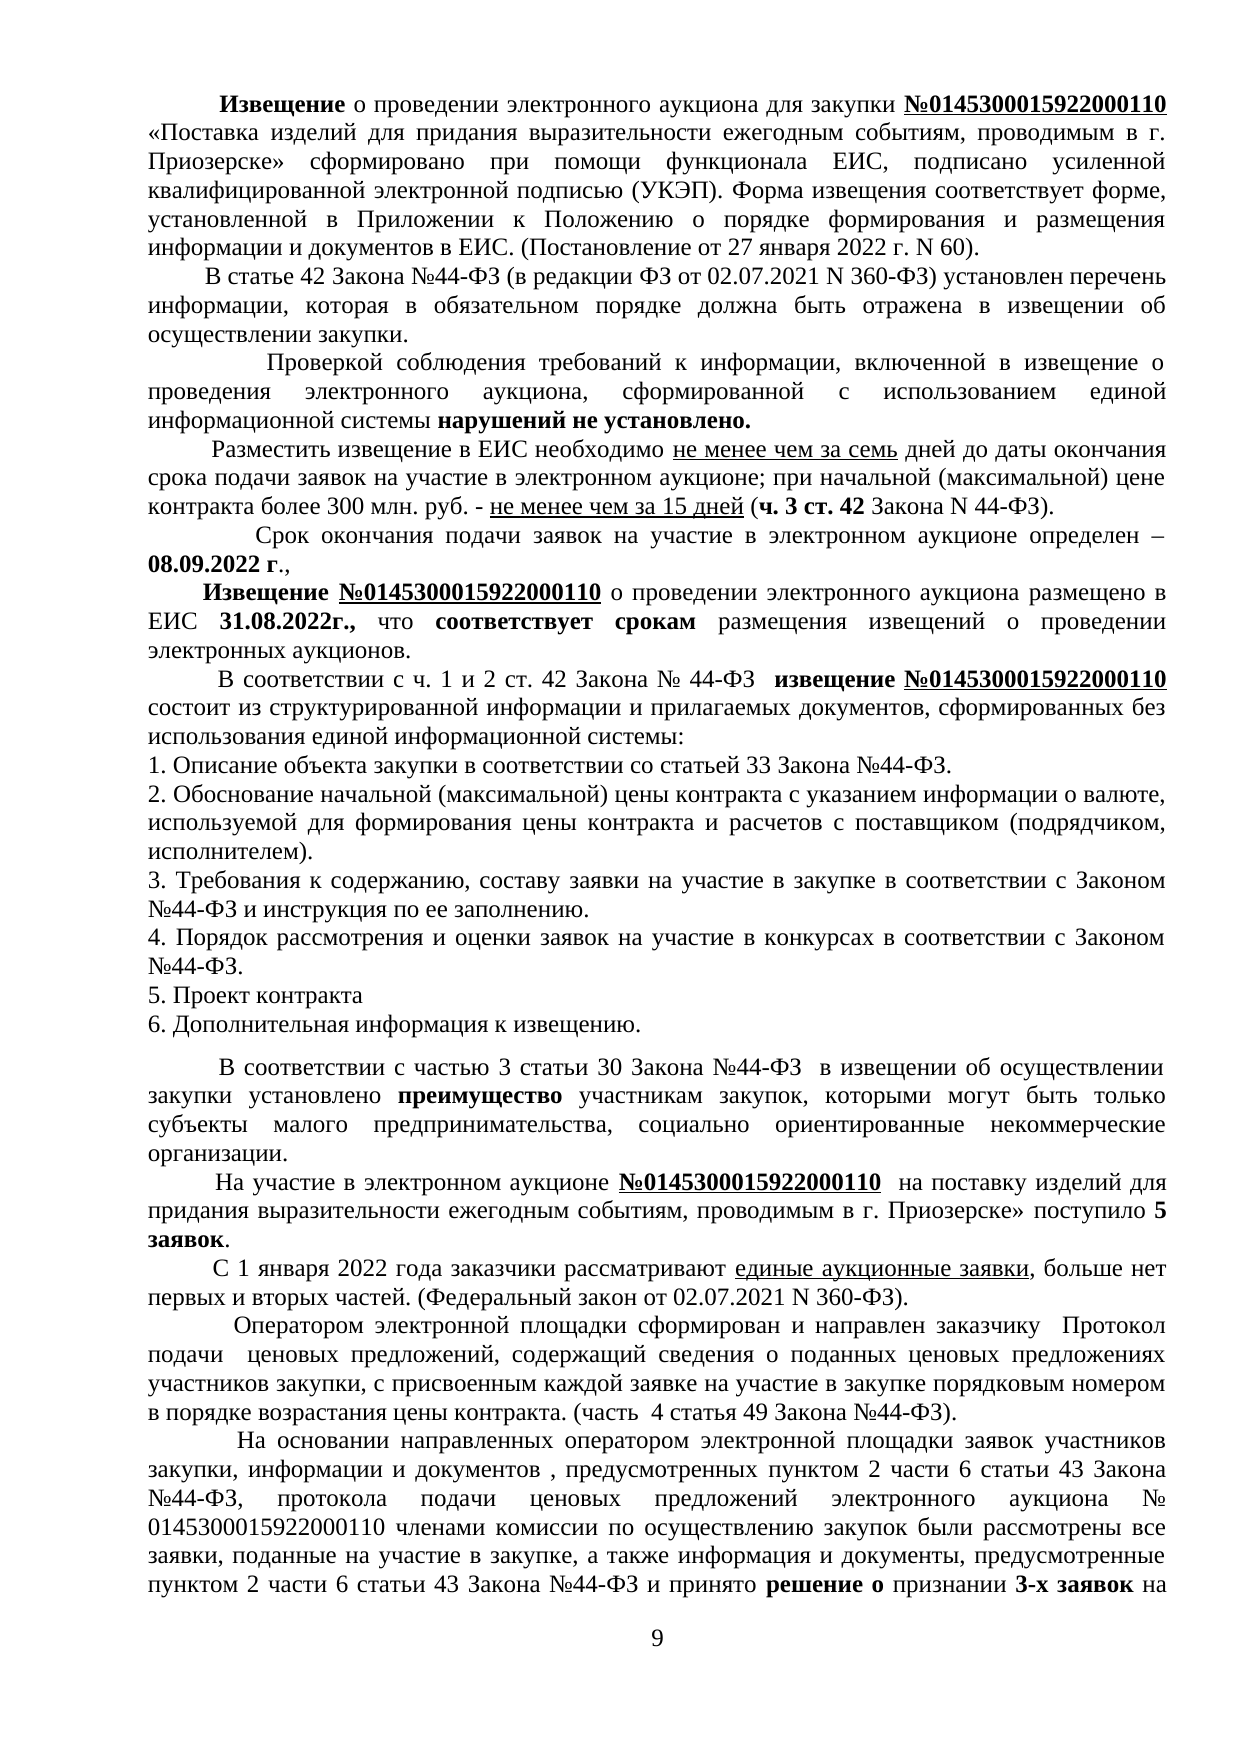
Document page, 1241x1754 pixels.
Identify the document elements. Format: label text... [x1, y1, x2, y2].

text Проверкой соблюдения требований к информации, включенной в извещение о проведения электронного аукциона, сформированной с использованием единой информационной системы нарушений не установлено. [148, 347, 1167, 434]
text В статье 42 Закона №44-ФЗ (в редакции ФЗ от 02.07.2021 N 360-ФЗ) установлен перечень информации, которая в обязательном порядке должна быть отражена в извещении об осуществлении закупки. [148, 261, 1167, 347]
text Разместить извещение в ЕИС необходимо не менее чем за семь дней до даты окончания срока подачи заявок на участие в электронном аукционе; при начальной (максимальной) цене контракта более 300 млн. руб. - не менее чем за 15 дней (ч. 3 ст. 42 Закона N 44-ФЗ). [148, 434, 1167, 520]
text На участие в электронном аукционе №0145300015922000110 на поставку изделий для придания выразительности ежегодным событиям, проводимым в г. Приозерске» поступило 5 заявок. [148, 1167, 1167, 1253]
text Извещение о проведении электронного аукциона для закупки №0145300015922000110 «Поставка изделий для придания выразительности ежегодным событиям, проводимым в г. Приозерске» сформировано при помощи функционала ЕИС, подписано усиленной квалифицированной электронной подписью (УКЭП). Форма извещения соответствует форме, установленной в Приложении к Положению о порядке формирования и размещения информации и документов в ЕИС. (Постановление от 27 января 2022 г. N 60). [148, 89, 1167, 118]
text 2. Обоснование начальной (максимальной) цены контракта с указанием информации о валюте, используемой для формирования цены контракта и расчетов с поставщиком (подрядчиком, исполнителем). [148, 779, 1167, 865]
text Извещение №0145300015922000110 о проведении электронного аукциона размещено в ЕИС 31.08.2022г., что соответствует срокам размещения извещений о проведении электронных аукционов. [148, 577, 1167, 664]
text В соответствии с частью 3 статьи 30 Закона №44-ФЗ в извещении об осуществлении закупки установлено преимущество участникам закупок, которыми могут быть только субъекты малого предпринимательства, социально ориентированные некоммерческие организации. [148, 1052, 1167, 1167]
text 1. Описание объекта закупки в соответствии со статьей 33 Закона №44-ФЗ. [148, 750, 1167, 779]
text 5. Проект контракта [148, 980, 1167, 1009]
text 3. Требования к содержанию, составу заявки на участие в закупке в соответствии с Законом №44-ФЗ и инструкция по ее заполнению. [148, 865, 1167, 922]
text С 1 января 2022 года заказчики рассматривают единые аукционные заявки, больше нет первых и вторых частей. (Федеральный закон от 02.07.2021 N 360-ФЗ). [148, 1253, 1167, 1311]
text Срок окончания подачи заявок на участие в электронном аукционе определен – 08.09.2022 г., [148, 520, 1167, 577]
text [148, 1426, 1167, 1598]
text Оператором электронной площадки сформирован и направлен заказчику Протокол подачи ценовых предложений, содержащий сведения о поданных ценовых предложениях участников закупки, с присвоенным каждой заявке на участие в закупке порядковым номером в порядке возрастания цены контракта. (часть 4 статья 49 Закона №44-ФЗ). [148, 1311, 1167, 1426]
text 4. Порядок рассмотрения и оценки заявок на участие в конкурсах в соответствии с Законом №44-ФЗ. [148, 922, 1167, 980]
text 6. Дополнительная информация к извещению. [148, 1009, 1167, 1037]
text Извещение о проведении электронного аукциона для закупки №0145300015922000110 «Поставка изделий для придания выразительности ежегодным событиям, проводимым в г. Приозерске» сформировано при помощи функционала ЕИС, подписано усиленной квалифицированной электронной подписью (УКЭП). Форма извещения соответствует форме, установленной в Приложении к Положению о порядке формирования и размещения информации и документов в ЕИС. (Постановление от 27 января 2022 г. N 60). [148, 146, 1167, 261]
text В соответствии с ч. 1 и 2 ст. 42 Закона № 44-ФЗ извещение №0145300015922000110 состоит из структурированной информации и прилагаемых документов, сформированных без использования единой информационной системы: [148, 664, 1167, 750]
